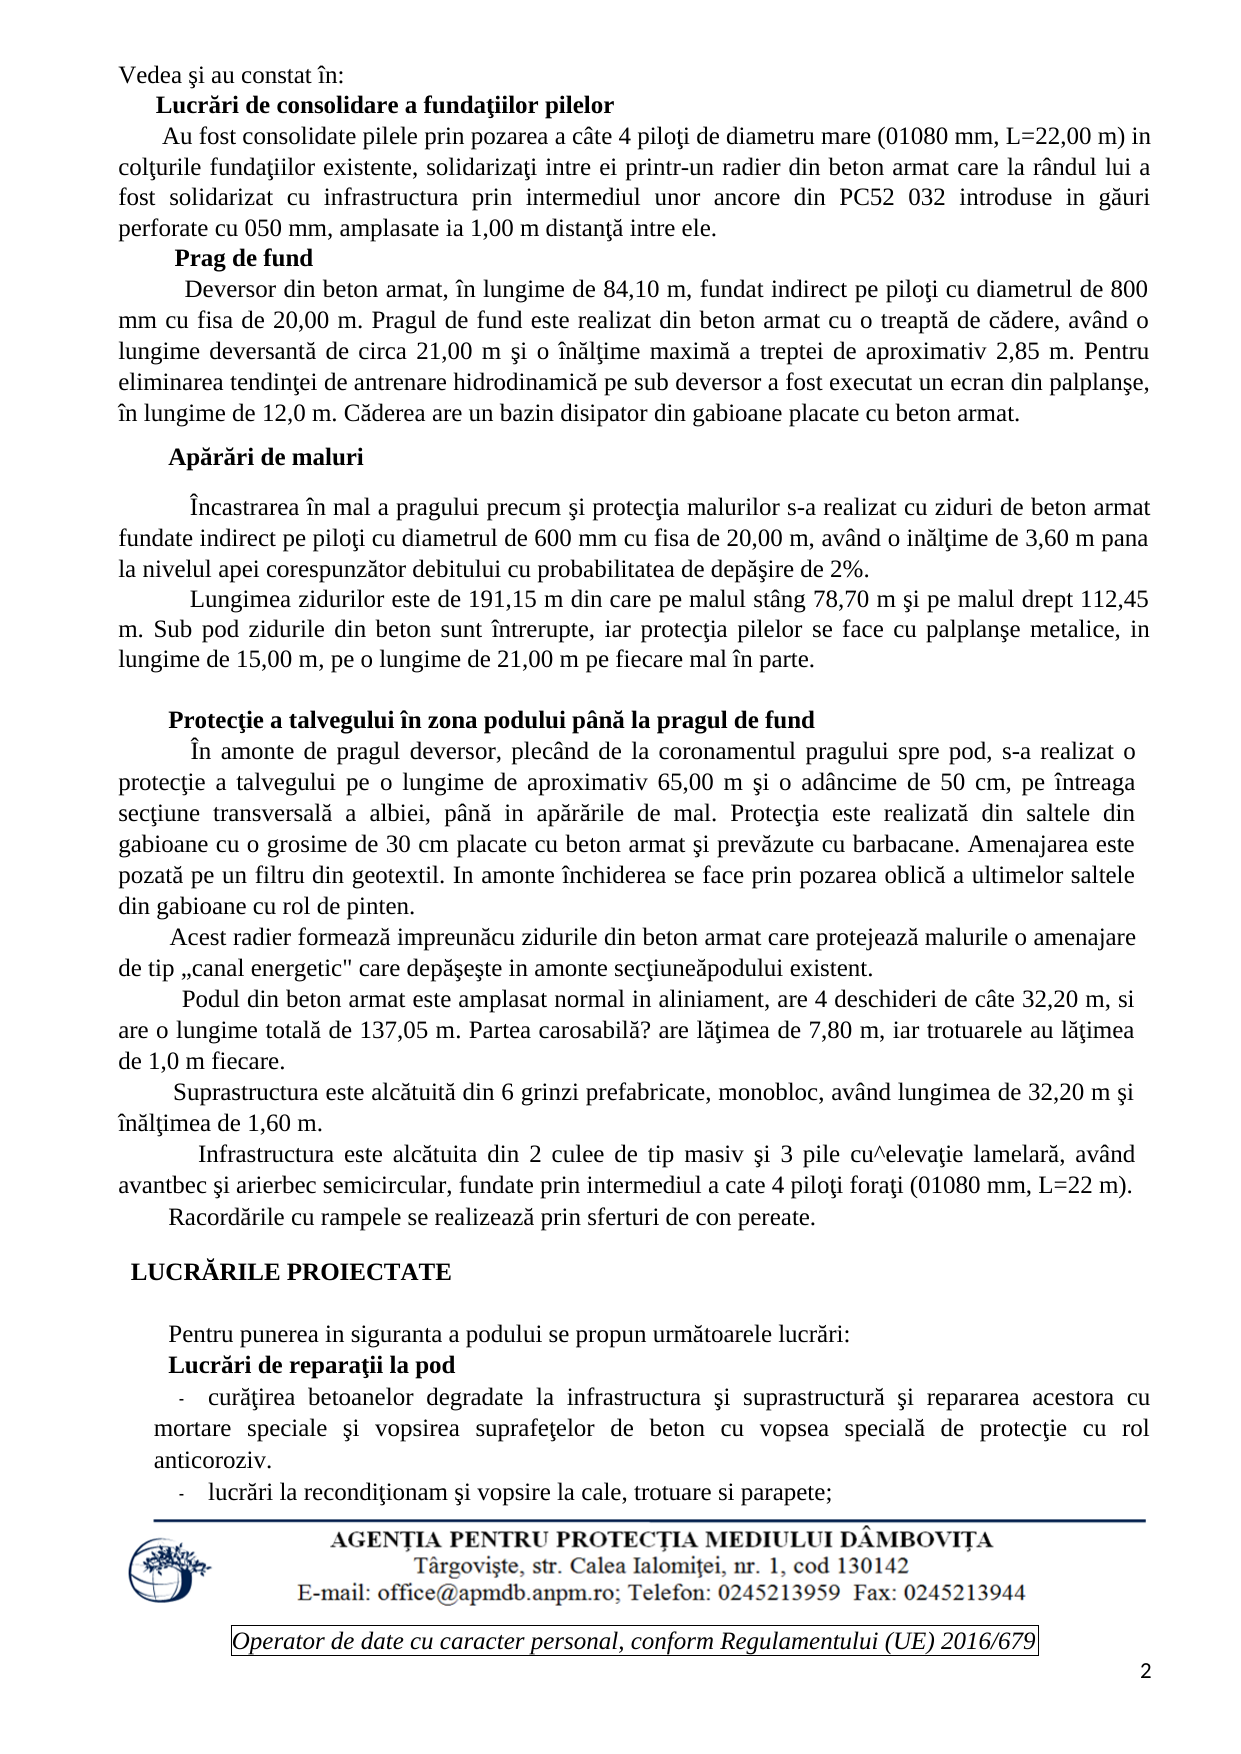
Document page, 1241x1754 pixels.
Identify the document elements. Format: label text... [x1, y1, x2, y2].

text Infrastructura este alcătuita din 2 culee de tip masiv şi 3 pile cu^elevaţie lamelară, având avantbec şi arierbec semicircular, fundate prin intermediul a cate 4 piloţi foraţi (01080 mm, L=22 m). [118, 1138, 1137, 1200]
text Protecţie a talvegului în zona podului până la pragul de fund [118, 703, 1152, 734]
picture [123, 1512, 1147, 1626]
text Racordările cu rampele se realizează prin sferturi de con pereate. [118, 1200, 1152, 1231]
text Lucrări de consolidare a fundaţiilor pilelor [118, 89, 1152, 120]
text Suprastructura este alcătuită din 6 grinzi prefabricate, monobloc, având lungimea de 32,20 m şi înălţimea de 1,60 m. [118, 1076, 1137, 1138]
text Prag de fund [118, 242, 1152, 273]
text Podul din beton armat este amplasat normal in aliniament, are 4 deschideri de câte 32,20 m, si are o lungime totală de 137,05 m. Partea carosabilă? are lăţimea de 7,80 m, iar trotuarele au lăţimea de 1,0 m fiecare. [118, 983, 1137, 1076]
list lucrări la recondiţionam şi vopsire la cale, trotuare si parapete; [153, 1475, 1152, 1507]
text Deversor din beton armat, în lungime de 84,10 m, fundat indirect pe piloţi cu diametrul de 800 mm cu fisa de 20,00 m. Pragul de fund este realizat din beton armat cu o treaptă de cădere, având o lungime deversantă de circa 21,00 m şi o înălţime maximă a treptei de aproximativ 2,85 m. Pentru eliminarea tendinţei de antrenare hidrodinamică pe sub deversor a fost executat un ecran din palplanşe, în lungime de 12,0 m. Căderea are un bazin disipator din gabioane placate cu beton armat. [118, 273, 1152, 428]
subtitle LUCRĂRILE PROIECTATE [118, 1255, 1152, 1286]
subtitle Lucrări de reparaţii la pod [118, 1348, 1152, 1379]
text Pentru punerea in siguranta a podului se propun următoarele lucrări: [118, 1317, 1152, 1348]
text Au fost consolidate pilele prin pozarea a câte 4 piloţi de diametru mare (01080 mm, L=22,00 m) in colţurile fundaţiilor existente, solidarizaţi intre ei printr-un radier din beton armat care la rândul lui a fost solidarizat cu infrastructura prin intermediul unor ancore din PC52 032 introduse in găuri perforate cu 050 mm, amplasate ia 1,00 m distanţă intre ele. [118, 120, 1152, 242]
text Acest radier formează impreunăcu zidurile din beton armat care protejează malurile o amenajare de tip „canal energetic" care depăşeşte in amonte secţiuneăpodului existent. [118, 921, 1137, 983]
text În amonte de pragul deversor, plecând de la coronamentul pragului spre pod, s-a realizat o protecţie a talvegului pe o lungime de aproximativ 65,00 m şi o adâncime de 50 cm, pe întreaga secţiune transversală a albiei, până in apărările de mal. Protecţia este realizată din saltele din gabioane cu o grosime de 30 cm placate cu beton armat şi prevăzute cu barbacane. Amenajarea este pozată pe un filtru din geotextil. In amonte închiderea se face prin pozarea oblică a ultimelor saltele din gabioane cu rol de pinten. [118, 734, 1137, 921]
text Lungimea zidurilor este de 191,15 m din care pe malul stâng 78,70 m şi pe malul drept 112,45 m. Sub pod zidurile din beton sunt întrerupte, iar protecţia pilelor se face cu palplanşe metalice, in lungime de 15,00 m, pe o lungime de 21,00 m pe fiecare mal în parte. [118, 583, 1152, 673]
text Încastrarea în mal a pragului precum şi protecţia malurilor s-a realizat cu ziduri de beton armat fundate indirect pe piloţi cu diametrul de 600 mm cu fisa de 20,00 m, având o inălţime de 3,60 m pana la nivelul apei corespunzător debitului cu probabilitatea de depăşire de 2%. [118, 490, 1152, 583]
text Apărări de maluri [118, 449, 1152, 469]
list curăţirea betoanelor degradate la infrastructura şi suprastructură şi repararea acestora cu mortare speciale şi vopsirea suprafeţelor de beton cu vopsea specială de protecţie cu rol anticoroziv. [153, 1379, 1152, 1475]
